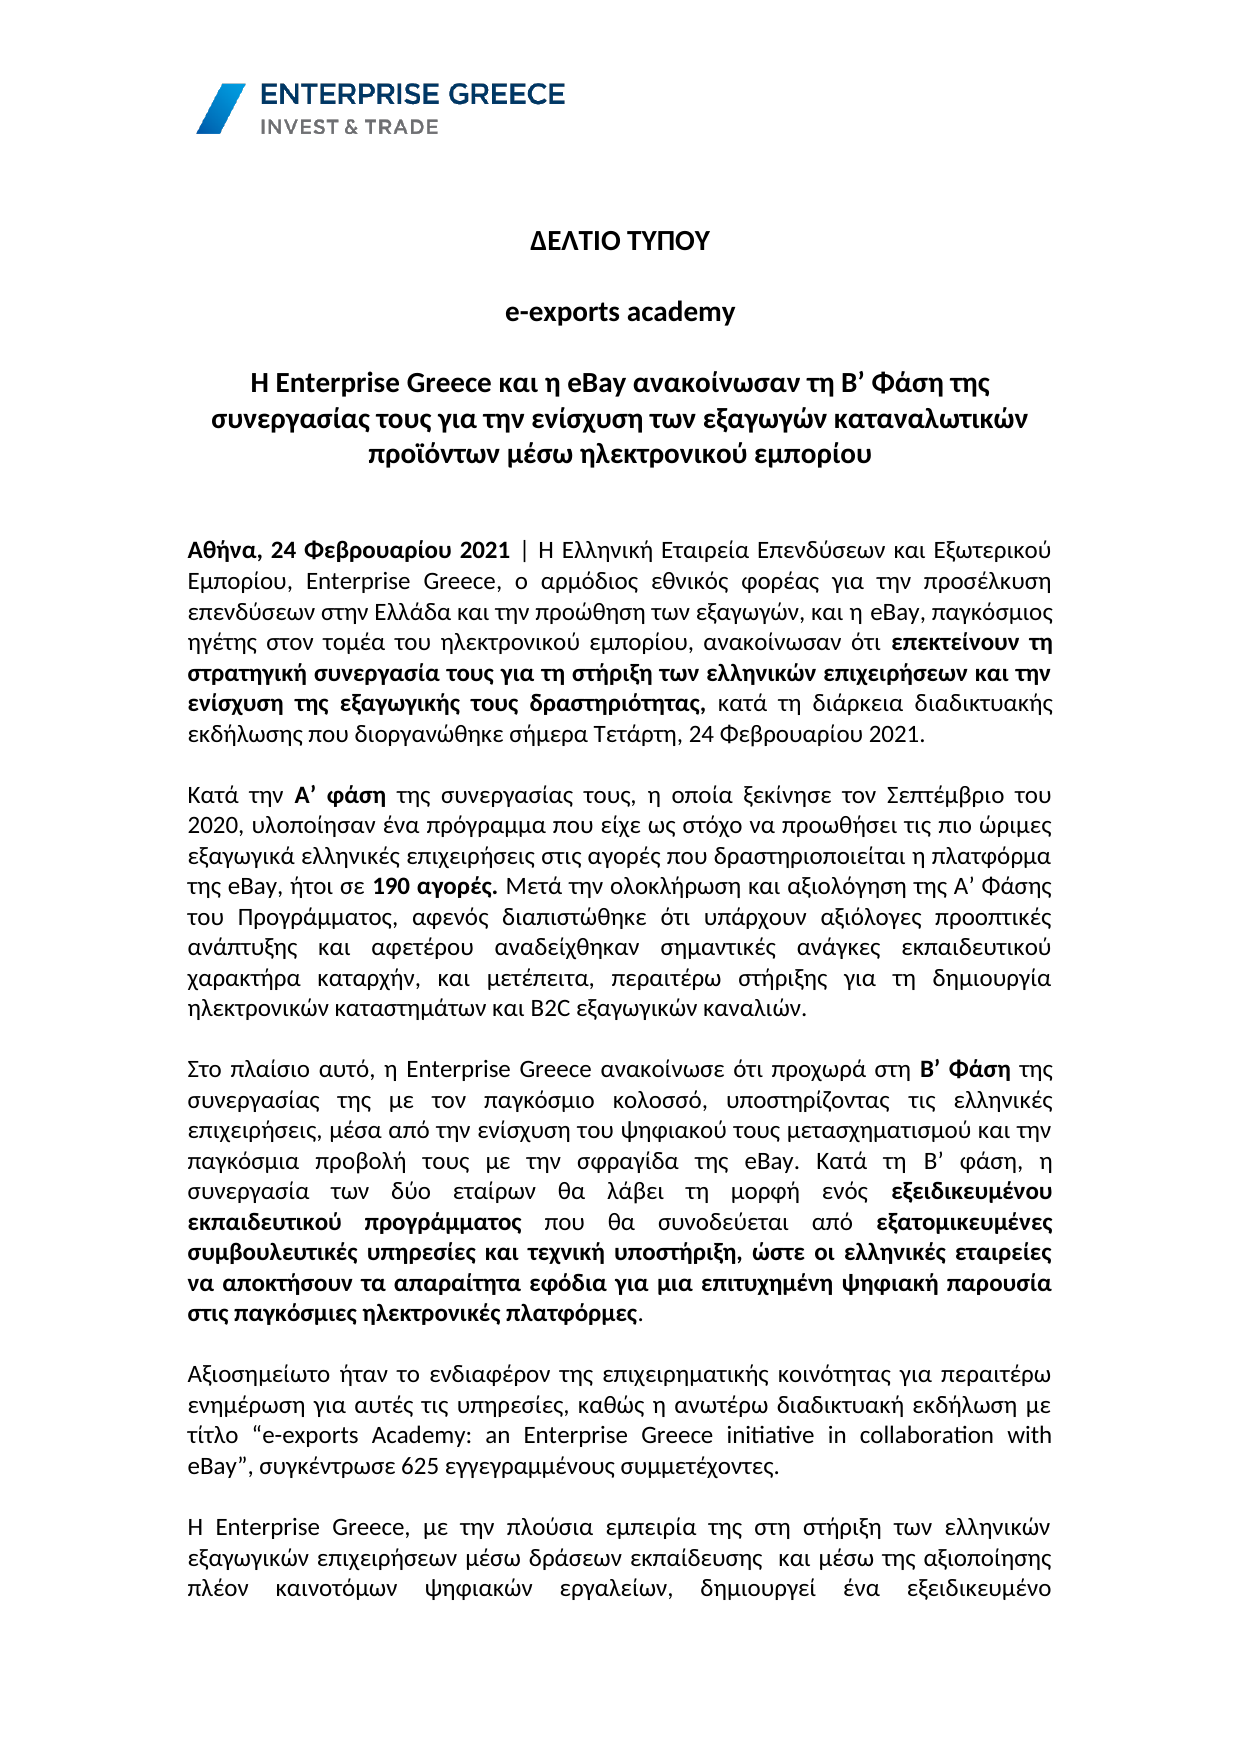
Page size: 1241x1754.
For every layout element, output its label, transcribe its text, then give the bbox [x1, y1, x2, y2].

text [187, 1511, 1053, 1603]
text Η Enterprise Greece και η eBay ανακοίνωσαν τη Β’ Φάση της συνεργασίας τους για την ενίσχυση των εξαγωγών καταναλωτικών προϊόντων μέσω ηλεκτρονικού εμπορίου [187, 364, 1053, 471]
text Στο πλαίσιο αυτό, η Enterprise Greece ανακοίνωσε ότι προχωρά στη Β’ Φάση της συνεργασίας της με τον παγκόσμιο κολοσσό, υποστηρίζοντας τις ελληνικές επιχειρήσεις, μέσα από την ενίσχυση του ψηφιακού τους μετασχηματισμού και την παγκόσμια προβολή τους με την σφραγίδα της eBay. Κατά τη Β’ φάση, η συνεργασία των δύο εταίρων θα λάβει τη μορφή ενός εξειδικευμένου εκπαιδευτικού προγράμματος που θα συνοδεύεται από εξατομικευμένες συμβουλευτικές υπηρεσίες και τεχνική υποστήριξη, ώστε οι ελληνικές εταιρείες να αποκτήσουν τα απαραίτητα εφόδια για μια επιτυχημένη ψηφιακή παρουσία στις παγκόσμιες ηλεκτρονικές πλατφόρμες. [187, 1053, 1053, 1328]
text e-exports academy [187, 293, 1053, 328]
text ΔΕΛΤΙΟ ΤΥΠΟΥ [187, 222, 1053, 257]
picture [187, 73, 574, 140]
text Αθήνα, 24 Φεβρουαρίου 2021 | Η Ελληνική Εταιρεία Επενδύσεων και Εξωτερικού Εμπορίου, Enterprise Greece, ο αρμόδιος εθνικός φορέας για την προσέλκυση επενδύσεων στην Ελλάδα και την προώθηση των εξαγωγών, και η eBay, παγκόσμιος ηγέτης στον τομέα του ηλεκτρονικού εμπορίου, ανακοίνωσαν ότι επεκτείνουν τη στρατηγική συνεργασία τους για τη στήριξη των ελληνικών επιχειρήσεων και την ενίσχυση της εξαγωγικής τους δραστηριότητας, κατά τη διάρκεια διαδικτυακής εκδήλωσης που διοργανώθηκε σήμερα Τετάρτη, 24 Φεβρουαρίου 2021. [187, 534, 1053, 748]
text Αξιοσημείωτο ήταν το ενδιαφέρον της επιχειρηματικής κοινότητας για περαιτέρω ενημέρωση για αυτές τις υπηρεσίες, καθώς η ανωτέρω διαδικτυακή εκδήλωση με τίτλο “e-exports Academy: an Enterprise Greece initiative in collaboration with eBay”, συγκέντρωσε 625 εγγεγραμμένους συμμετέχοντες. [187, 1359, 1053, 1481]
text Κατά την Α’ φάση της συνεργασίας τους, η οποία ξεκίνησε τον Σεπτέμβριο του 2020, υλοποίησαν ένα πρόγραμμα που είχε ως στόχο να προωθήσει τις πιο ώριμες εξαγωγικά ελληνικές επιχειρήσεις στις αγορές που δραστηριοποιείται η πλατφόρμα της eBay, ήτοι σε 190 αγορές. Μετά την ολοκλήρωση και αξιολόγηση της Α’ Φάσης του Προγράμματος, αφενός διαπιστώθηκε ότι υπάρχουν αξιόλογες προοπτικές ανάπτυξης και αφετέρου αναδείχθηκαν σημαντικές ανάγκες εκπαιδευτικού χαρακτήρα καταρχήν, και μετέπειτα, περαιτέρω στήριξης για τη δημιουργία ηλεκτρονικών καταστημάτων και B2C εξαγωγικών καναλιών. [187, 779, 1053, 1023]
